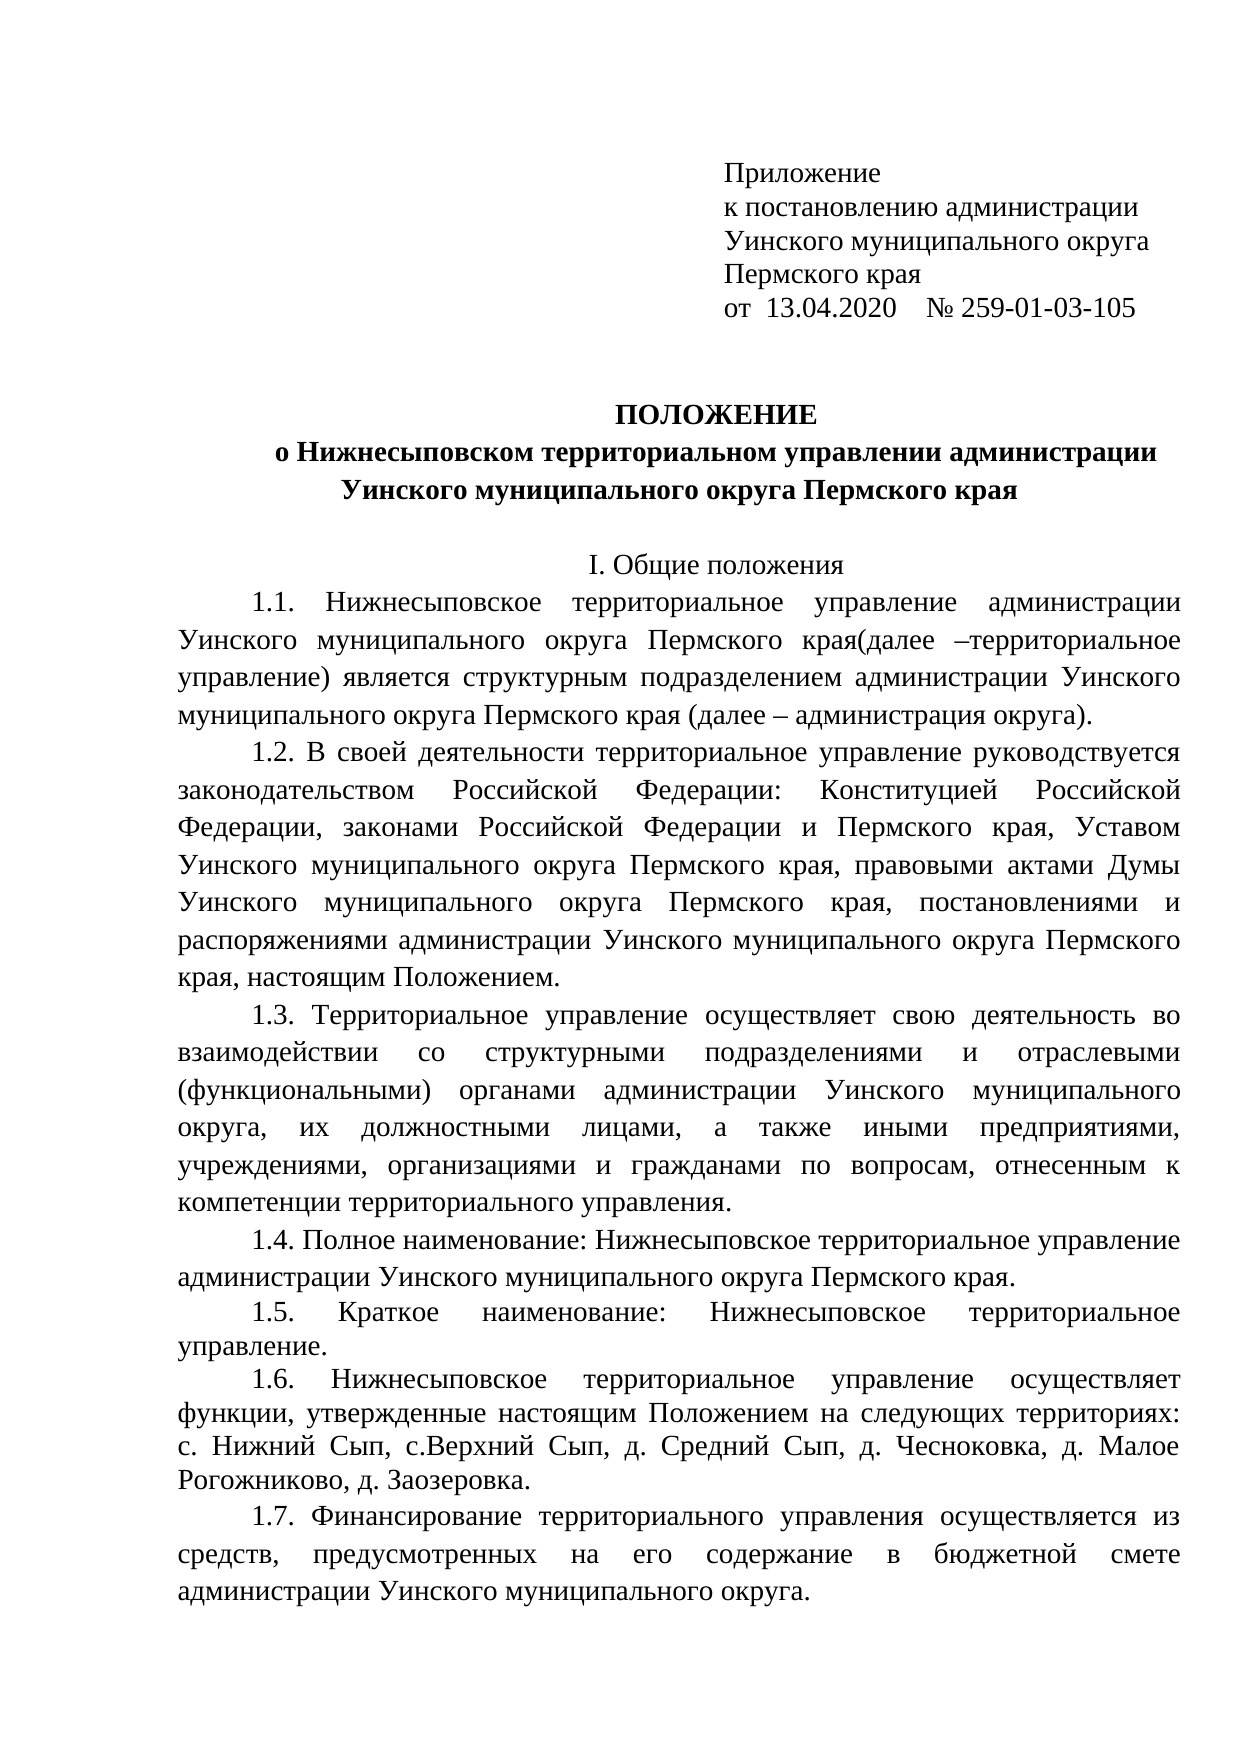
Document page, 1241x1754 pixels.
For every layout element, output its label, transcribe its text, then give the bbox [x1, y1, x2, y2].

text 1.4. Полное наименование: Нижнесыповское территориальное управление администрации Уинского муниципального округа Пермского края. [177, 1219, 1181, 1294]
text 1.6. Нижнесыповское территориальное управление осуществляет функции, утвержденные настоящим Положением на следующих территориях: с. Нижний Сып, с.Верхний Сып, д. Средний Сып, д. Чесноковка, д. Малое Рогожниково, д. Заозеровка. [177, 1361, 1181, 1496]
text 1.2. В своей деятельности территориальное управление руководствуется законодательством Российской Федерации: Конституцией Российской Федерации, законами Российской Федерации и Пермского края, Уставом Уинского муниципального округа Пермского края, правовыми актами Думы Уинского муниципального округа Пермского края, постановлениями и распоряжениями администрации Уинского муниципального округа Пермского края, настоящим Положением. [177, 732, 1181, 994]
text 1.7. Финансирование территориального управления осуществляется из средств, предусмотренных на его содержание в бюджетной смете администрации Уинского муниципального округа. [177, 1496, 1181, 1608]
text ПОЛОЖЕНИЕ [177, 394, 1181, 432]
text I. Общие положения [177, 544, 1181, 582]
text 1.5. Краткое наименование: Нижнесыповское территориальное управление. [177, 1294, 1181, 1361]
text от 13.04.2020 № 259-01-03-105 [723, 290, 1181, 323]
text к постановлению администрации Уинского муниципального округа Пермского края [723, 189, 1181, 290]
text 1.3. Территориальное управление осуществляет свою деятельность во взаимодействии со структурными подразделениями и отраслевыми (функциональными) органами администрации Уинского муниципального округа, их должностными лицами, а также иными предприятиями, учреждениями, организациями и гражданами по вопросам, отнесенным к компетенции территориального управления. [177, 994, 1181, 1219]
text о Нижнесыповском территориальном управлении администрации Уинского муниципального округа Пермского края [177, 432, 1181, 507]
text 1.1. Нижнесыповское территориальное управление администрации Уинского муниципального округа Пермского края(далее –территориальное управление) является структурным подразделением администрации Уинского муниципального округа Пермского края (далее – администрация округа). [177, 582, 1181, 732]
text Приложение [723, 156, 1181, 189]
